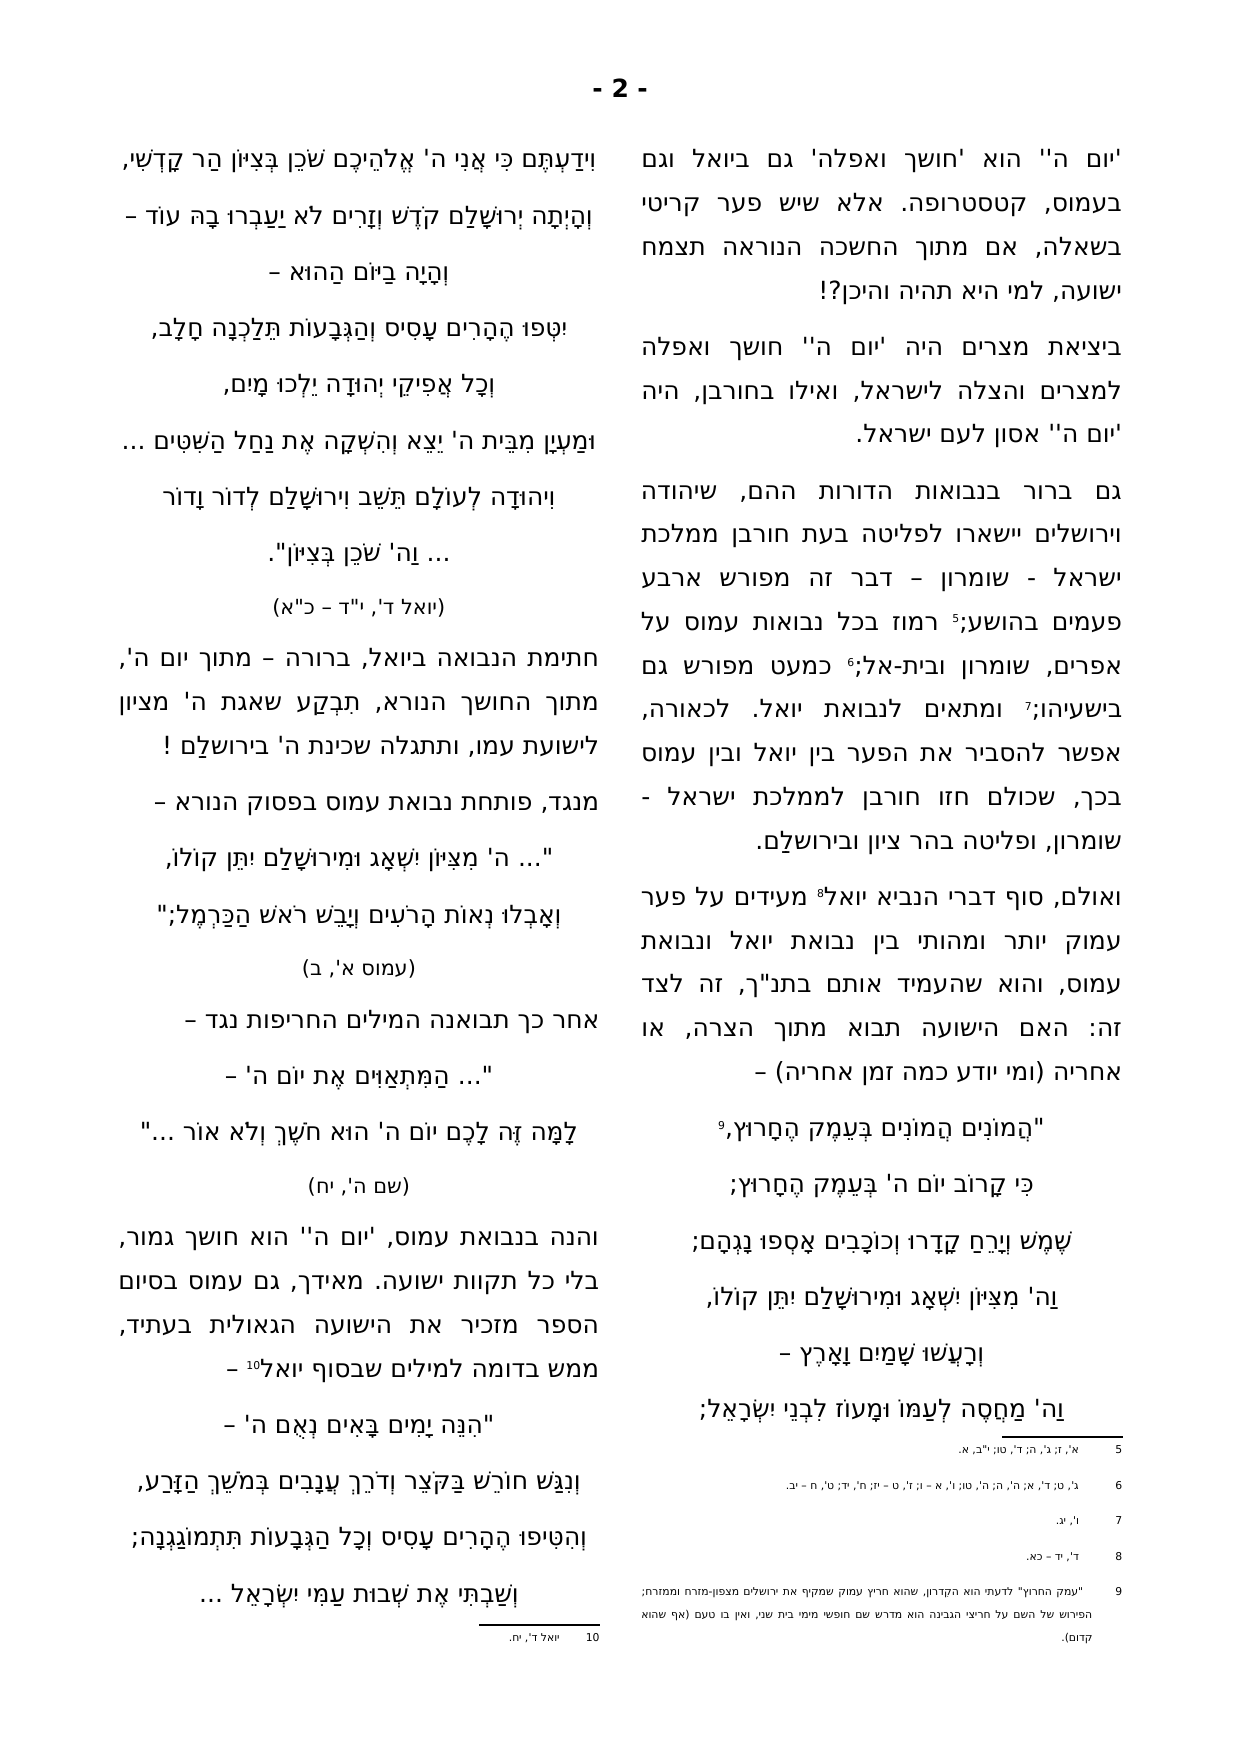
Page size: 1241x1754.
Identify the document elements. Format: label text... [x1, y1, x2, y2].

text (עמוס א', ב) [118, 956, 599, 980]
text 'יום ה'' הוא 'חושך ואפלה' גם ביואל וגם בעמוס, קטסטרופה. אלא שיש פער קריטי בשאלה, אם מתוך החשכה הנוראה תצמח ישועה, למי היא תהיה והיכן?! [641, 145, 1122, 305]
text (שם ה', יח) [118, 1174, 599, 1198]
text לָמָּה זֶּה לָכֶם יוֹם ה' הוּא חֹשֶׁךְ וְלֹא אוֹר ..." [118, 1117, 599, 1147]
text והנה בנבואת עמוס, 'יום ה'' הוא חושך גמור, בלי כל תקוות ישועה. מאידך, גם עמוס בסיום הספר מזכיר את הישועה הגאולית בעתיד, ממש בדומה למילים שבסוף יואל – [118, 1222, 599, 1383]
text "הֲמוֹנִים הֲמוֹנִים בְּעֵמֶק הֶחָרוּץ, [641, 1113, 1122, 1143]
text ואולם, סוף דברי הנביא יואל מעידים על פער עמוק יותר ומהותי בין נבואת יואל ונבואת עמוס, והוא שהעמיד אותם בתנ"ך, זה לצד זה: האם הישועה תבוא מתוך הצרה, או אחריה (ומי יודע כמה זמן אחריה) – [641, 882, 1122, 1086]
text וְכָל אֲפִיקֵי יְהוּדָה יֵלְכוּ מָיִם, [118, 370, 599, 399]
text וַה' מַחֲסֶה לְעַמּוֹ וּמָעוֹז לִבְנֵי יִשְׂרָאֵל; [641, 1395, 1122, 1424]
text "... ה' מִצִּיּוֹן יִשְׁאָג וּמִירוּשָׁלִַם יִתֵּן קוֹלוֹ, [118, 843, 599, 873]
text "הִנֵּה יָמִים בָּאִים נְאֻם ה' – [118, 1410, 599, 1439]
text וְשַׁבְתִּי אֶת שְׁבוּת עַמִּי יִשְׂרָאֵל ... [118, 1579, 599, 1608]
text יִטְּפוּ הֶהָרִים עָסִיס וְהַגְּבָעוֹת תֵּלַכְנָה חָלָב, [118, 313, 599, 343]
text (יואל ד', י"ד – כ"א) [118, 595, 599, 619]
text וְנִגַּשׁ חוֹרֵשׁ בַּקֹּצֵר וְדֹרֵךְ עֲנָבִים בְּמֹשֵׁךְ הַזָּרַע, [118, 1466, 599, 1495]
text וַה' מִצִּיּוֹן יִשְׁאָג וּמִירוּשָׁלִַם יִתֵּן קוֹלוֹ, [641, 1282, 1122, 1311]
text וִיהוּדָה לְעוֹלָם תֵּשֵׁב וִירוּשָׁלִַם לְדוֹר וָדוֹר [118, 482, 599, 511]
text כִּי קָרוֹב יוֹם ה' בְּעֵמֶק הֶחָרוּץ; [641, 1170, 1122, 1199]
text וְאָבְלוּ נְאוֹת הָרֹעִים וְיָבֵשׁ רֹאשׁ הַכַּרְמֶל;" [118, 900, 599, 929]
text וִידַעְתֶּם כִּי אֲנִי ה' אֱלֹהֵיכֶם שֹׁכֵן בְּצִיּוֹן הַר קָדְשִׁי, [118, 145, 599, 174]
text וְרָעֲשׁוּ שָׁמַיִם וָאָרֶץ – [641, 1338, 1122, 1368]
text ביציאת מצרים היה 'יום ה'' חושך ואפלה למצרים והצלה לישראל, ואילו בחורבן, היה 'יום ה'' אסון לעם ישראל. [641, 332, 1122, 449]
text וְהִטִּיפוּ הֶהָרִים עָסִיס וְכָל הַגְּבָעוֹת תִּתְמוֹגַגְנָה; [118, 1522, 599, 1552]
text וּמַעְיָן מִבֵּית ה' יֵצֵא וְהִשְׁקָה אֶת נַחַל הַשִּׁטִּים ... [118, 426, 599, 455]
text גם ברור בנבואות הדורות ההם, שיהודה וירושלים יישארו לפליטה בעת חורבן ממלכת ישראל - שומרון – דבר זה מפורש ארבע פעמים בהושע; רמוז בכל נבואות עמוס על אפרים, שומרון ובית-אל; כמעט מפורש גם בישעיהו; ומתאים לנבואת יואל. לכאורה, אפשר להסביר את הפער בין יואל ובין עמוס בכך, שכולם חזו חורבן לממלכת ישראל - שומרון, ופליטה בהר ציון ובירושלִַם. [641, 476, 1122, 855]
text חתימת הנבואה ביואל, ברורה – מתוך יום ה', מתוך החושך הנורא, תִבְקַע שאגת ה' מציון לישועת עמו, ותתגלה שכינת ה' בירושלִַם ! [118, 643, 599, 760]
text שֶׁמֶשׁ וְיָרֵחַ קָדָרוּ וְכוֹכָבִים אָסְפוּ נָגְהָם; [641, 1226, 1122, 1255]
text ... וַה' שֹׁכֵן בְּצִיּוֹן". [118, 538, 599, 568]
text אחר כך תבואנה המילים החריפות נגד – [118, 1005, 599, 1034]
text מנגד, פותחת נבואת עמוס בפסוק הנורא – [118, 787, 599, 816]
text וְהָיְתָה יְרוּשָׁלִַם קֹדֶשׁ וְזָרִים לֹא יַעַבְרוּ בָהּ עוֹד – [118, 201, 599, 230]
text "... הַמִּתְאַוִּים אֶת יוֹם ה' – [118, 1061, 599, 1090]
text וְהָיָה בַיּוֹם הַהוּא – [118, 257, 599, 286]
